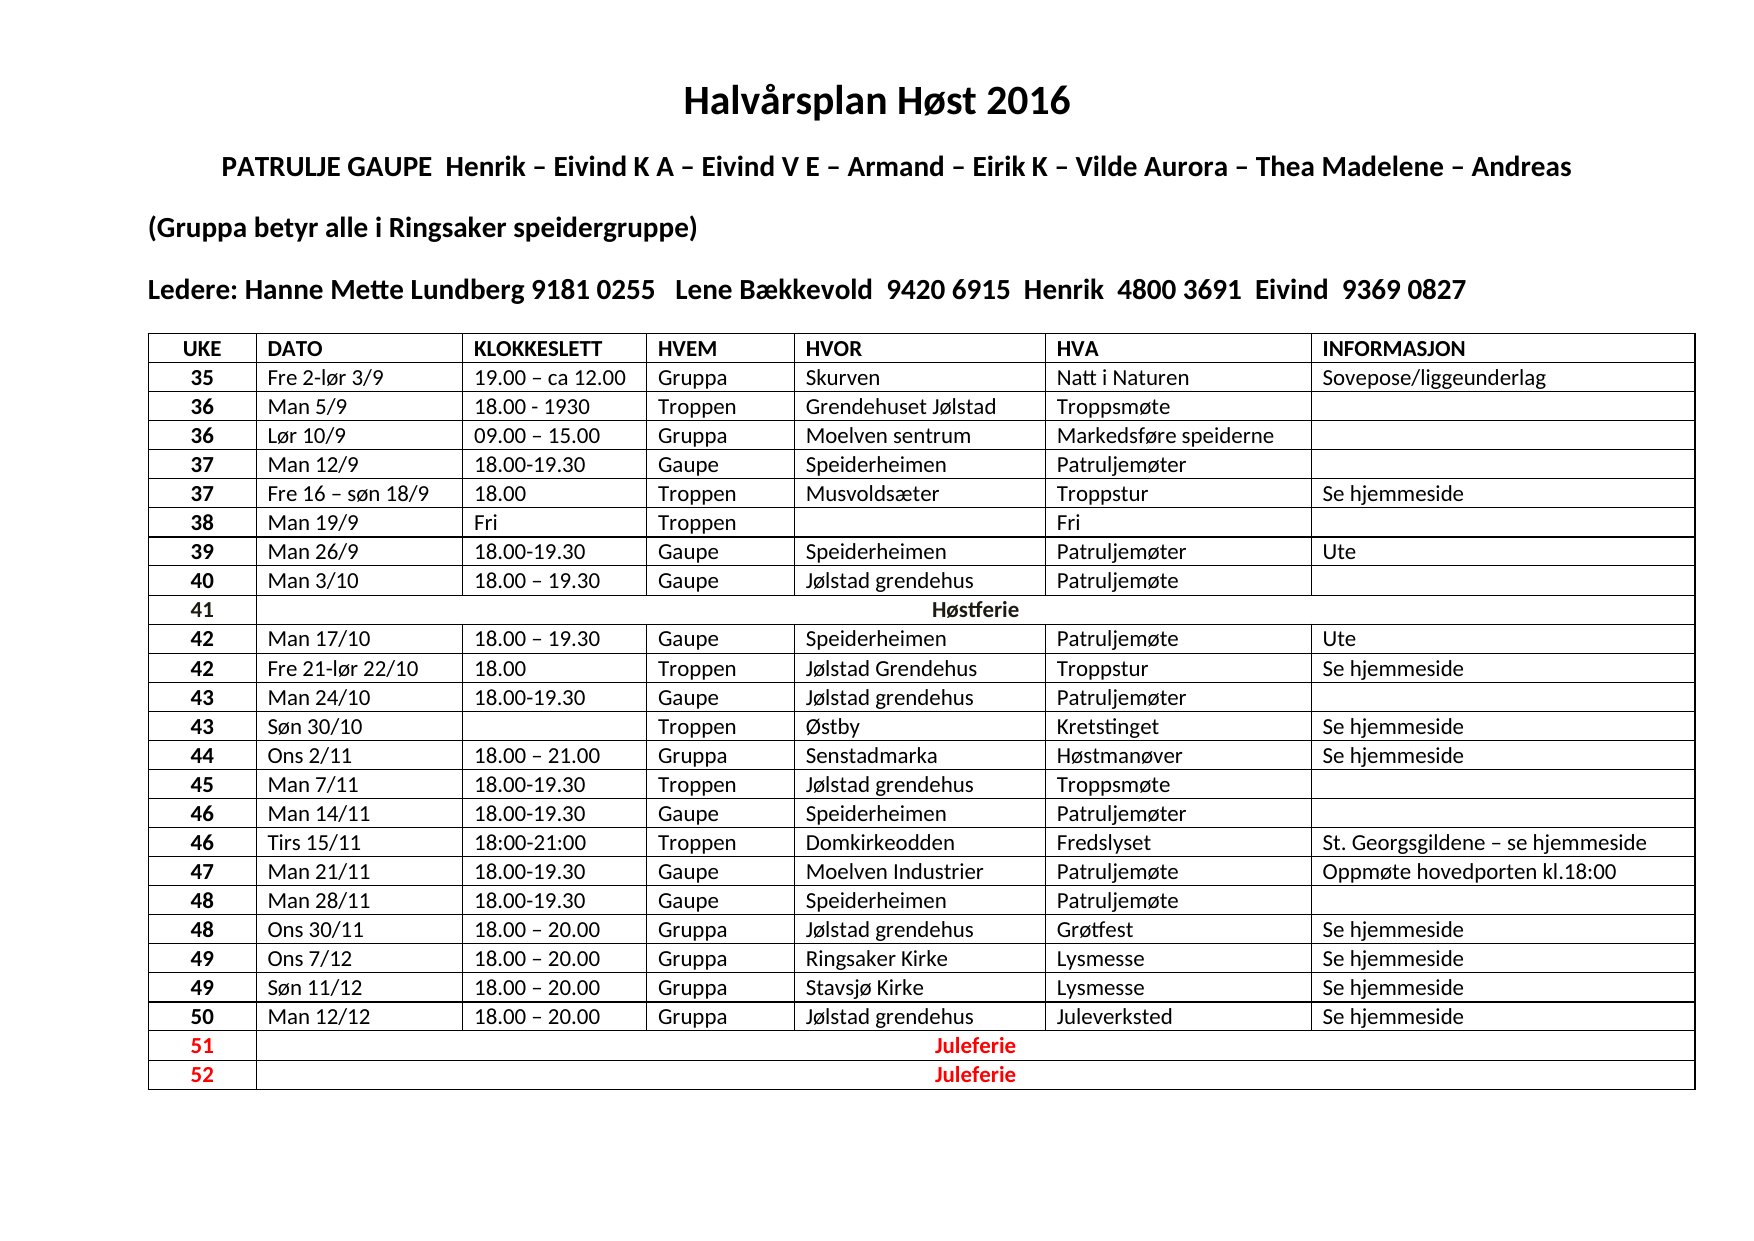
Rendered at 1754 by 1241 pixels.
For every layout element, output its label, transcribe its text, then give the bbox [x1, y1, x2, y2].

table_cell 19.00 – ca 12.00 [463, 363, 646, 391]
table_cell 40 [149, 566, 256, 594]
table_cell 18.00 – 19.30 [463, 625, 646, 653]
table_cell Troppen [647, 828, 794, 856]
table_cell Jølstad grendehus [795, 770, 1045, 798]
table_cell 37 [149, 450, 256, 478]
table_cell Patruljemøte [1046, 566, 1311, 594]
table_cell Moelven sentrum [795, 421, 1045, 449]
table_cell 42 [149, 654, 256, 682]
table_cell Fri [463, 508, 646, 536]
table_cell Fre 21-lør 22/10 [257, 654, 462, 682]
table_cell Gaupe [647, 625, 794, 653]
table_cell Fre 16 – søn 18/9 [257, 479, 462, 507]
table_cell Ons 30/11 [257, 915, 462, 943]
table_cell 38 [149, 508, 256, 536]
table_cell 18.00 – 19.30 [463, 566, 646, 594]
table_cell Patruljemøter [1046, 799, 1311, 827]
table_cell Man 28/11 [257, 886, 462, 914]
table_cell Ringsaker Kirke [795, 944, 1045, 972]
table_cell 46 [149, 799, 256, 827]
table_cell Jølstad grendehus [795, 683, 1045, 711]
table_cell Troppen [647, 479, 794, 507]
table_cell Juleferie [257, 1061, 1694, 1088]
table_cell Se hjemmeside [1312, 1003, 1694, 1030]
table_cell 50 [149, 1003, 256, 1030]
table_cell Gaupe [647, 886, 794, 914]
table_cell Høstferie [257, 596, 1694, 623]
table_cell Man 7/11 [257, 770, 462, 798]
table_cell [1312, 770, 1694, 798]
text PATRULJE GAUPE Henrik – Eivind K A – Eivind V E – Armand – Eirik K – Vilde Aurora – Thea Madelene – Andreas [148, 148, 1606, 183]
table_cell Se hjemmeside [1312, 944, 1694, 972]
table_cell 45 [149, 770, 256, 798]
table_cell 09.00 – 15.00 [463, 421, 646, 449]
table_cell Gruppa [647, 421, 794, 449]
table_cell Speiderheimen [795, 799, 1045, 827]
table_cell 37 [149, 479, 256, 507]
table_cell Gruppa [647, 915, 794, 943]
table_cell Fre 2-lør 3/9 [257, 363, 462, 391]
table_cell Juleferie [257, 1031, 1694, 1059]
table_cell 47 [149, 857, 256, 885]
text (Gruppa betyr alle i Ringsaker speidergruppe) [148, 209, 1606, 245]
table_cell Jølstad Grendehus [795, 654, 1045, 682]
table_cell Speiderheimen [795, 450, 1045, 478]
table_cell [1312, 566, 1694, 594]
table_cell Man 17/10 [257, 625, 462, 653]
table_cell 18.00 – 20.00 [463, 1003, 646, 1030]
table_cell 49 [149, 973, 256, 1001]
table_cell 39 [149, 538, 256, 565]
table_cell Gruppa [647, 741, 794, 769]
table_cell Troppstur [1046, 479, 1311, 507]
table_cell Man 26/9 [257, 538, 462, 565]
table_cell Moelven Industrier [795, 857, 1045, 885]
table_cell Patruljemøte [1046, 625, 1311, 653]
table_cell Se hjemmeside [1312, 654, 1694, 682]
table_cell Gruppa [647, 973, 794, 1001]
table_cell Man 19/9 [257, 508, 462, 536]
table_cell Ons 7/12 [257, 944, 462, 972]
table_cell 46 [149, 828, 256, 856]
table_cell Patruljemøter [1046, 450, 1311, 478]
table_cell Man 12/9 [257, 450, 462, 478]
table_cell 18.00 – 21.00 [463, 741, 646, 769]
table_cell Gaupe [647, 799, 794, 827]
table_cell Troppen [647, 392, 794, 420]
table_cell 51 [149, 1031, 256, 1059]
table_cell 18:00-21:00 [463, 828, 646, 856]
table_cell 18.00 [463, 479, 646, 507]
table_cell Søn 11/12 [257, 973, 462, 1001]
table_cell 18.00 – 20.00 [463, 944, 646, 972]
table_cell Grendehuset Jølstad [795, 392, 1045, 420]
table_cell 48 [149, 915, 256, 943]
table_cell Oppmøte hovedporten kl.18:00 [1312, 857, 1694, 885]
table_cell 18.00-19.30 [463, 538, 646, 565]
table_cell 43 [149, 712, 256, 740]
table_cell Fredslyset [1046, 828, 1311, 856]
table_cell Gaupe [647, 450, 794, 478]
table_cell Speiderheimen [795, 886, 1045, 914]
table_cell 43 [149, 683, 256, 711]
table_cell 18.00-19.30 [463, 683, 646, 711]
table_cell Gaupe [647, 683, 794, 711]
table_cell 52 [149, 1061, 256, 1088]
table_cell Patruljemøter [1046, 538, 1311, 565]
table_cell 36 [149, 392, 256, 420]
table_cell Gruppa [647, 1003, 794, 1030]
table_cell 18.00 – 20.00 [463, 973, 646, 1001]
table_cell Se hjemmeside [1312, 479, 1694, 507]
table_cell 36 [149, 421, 256, 449]
table_cell Man 12/12 [257, 1003, 462, 1030]
table_cell Man 24/10 [257, 683, 462, 711]
table_cell Markedsføre speiderne [1046, 421, 1311, 449]
table_cell Stavsjø Kirke [795, 973, 1045, 1001]
table_header KLOKKESLETT [463, 334, 646, 362]
table_cell Speiderheimen [795, 625, 1045, 653]
table_cell Lysmesse [1046, 973, 1311, 1001]
table_cell Natt i Naturen [1046, 363, 1311, 391]
table_cell Se hjemmeside [1312, 741, 1694, 769]
table_header HVOR [795, 334, 1045, 362]
table_cell Troppsmøte [1046, 770, 1311, 798]
table_cell [1312, 683, 1694, 711]
table_cell Gruppa [647, 363, 794, 391]
table_cell 18.00-19.30 [463, 799, 646, 827]
table_cell 42 [149, 625, 256, 653]
table_header UKE [149, 334, 256, 362]
table_cell [1312, 799, 1694, 827]
table_cell Troppen [647, 508, 794, 536]
table_cell [1312, 886, 1694, 914]
table_header INFORMASJON [1312, 334, 1694, 362]
table_cell Troppstur [1046, 654, 1311, 682]
table_cell Lør 10/9 [257, 421, 462, 449]
table_cell Se hjemmeside [1312, 712, 1694, 740]
table_cell Sovepose/liggeunderlag [1312, 363, 1694, 391]
table_cell Man 5/9 [257, 392, 462, 420]
table_cell Troppsmøte [1046, 392, 1311, 420]
table_cell [1312, 450, 1694, 478]
table_cell 35 [149, 363, 256, 391]
table_cell 49 [149, 944, 256, 972]
text Ledere: Hanne Mette Lundberg 9181 0255 Lene Bækkevold 9420 6915 Henrik 4800 3691 Eivind 9369 0827 [148, 271, 1606, 307]
table_cell Troppen [647, 770, 794, 798]
table_cell 18.00 – 20.00 [463, 915, 646, 943]
table_cell 18.00-19.30 [463, 886, 646, 914]
table_cell 18.00 - 1930 [463, 392, 646, 420]
table_cell Musvoldsæter [795, 479, 1045, 507]
table_cell Patruljemøte [1046, 886, 1311, 914]
table_cell 18.00 [463, 654, 646, 682]
table_cell [463, 712, 646, 740]
table_cell Gaupe [647, 538, 794, 565]
table_cell Gaupe [647, 857, 794, 885]
table_cell Patruljemøter [1046, 683, 1311, 711]
table_cell Se hjemmeside [1312, 915, 1694, 943]
table_cell Troppen [647, 712, 794, 740]
table_cell Gaupe [647, 566, 794, 594]
table_cell Ute [1312, 625, 1694, 653]
table_cell Søn 30/10 [257, 712, 462, 740]
table_cell Man 21/11 [257, 857, 462, 885]
table_cell Jølstad grendehus [795, 566, 1045, 594]
table_cell Patruljemøte [1046, 857, 1311, 885]
table_cell Ons 2/11 [257, 741, 462, 769]
table_cell Skurven [795, 363, 1045, 391]
table_cell Domkirkeodden [795, 828, 1045, 856]
table_cell Troppen [647, 654, 794, 682]
table_cell [1312, 392, 1694, 420]
table_cell Senstadmarka [795, 741, 1045, 769]
table_cell 44 [149, 741, 256, 769]
table_cell Juleverksted [1046, 1003, 1311, 1030]
table_header DATO [257, 334, 462, 362]
table_cell Speiderheimen [795, 538, 1045, 565]
table_cell Kretstinget [1046, 712, 1311, 740]
table_cell Høstmanøver [1046, 741, 1311, 769]
table_cell Ute [1312, 538, 1694, 565]
table_cell Østby [795, 712, 1045, 740]
table_cell Tirs 15/11 [257, 828, 462, 856]
table_cell 18.00-19.30 [463, 450, 646, 478]
table_cell [1312, 421, 1694, 449]
table_cell 41 [149, 596, 256, 623]
table_cell Man 3/10 [257, 566, 462, 594]
table_header HVEM [647, 334, 794, 362]
table_cell 18.00-19.30 [463, 770, 646, 798]
table_cell Man 14/11 [257, 799, 462, 827]
table_cell Jølstad grendehus [795, 915, 1045, 943]
table_cell Jølstad grendehus [795, 1003, 1045, 1030]
table_cell Lysmesse [1046, 944, 1311, 972]
table_cell Grøtfest [1046, 915, 1311, 943]
table_cell Se hjemmeside [1312, 973, 1694, 1001]
table_cell Gruppa [647, 944, 794, 972]
table_cell St. Georgsgildene – se hjemmeside [1312, 828, 1694, 856]
table_cell [1312, 508, 1694, 536]
table_cell [795, 508, 1045, 536]
table_cell 48 [149, 886, 256, 914]
table_cell 18.00-19.30 [463, 857, 646, 885]
table_header HVA [1046, 334, 1311, 362]
table_cell Fri [1046, 508, 1311, 536]
